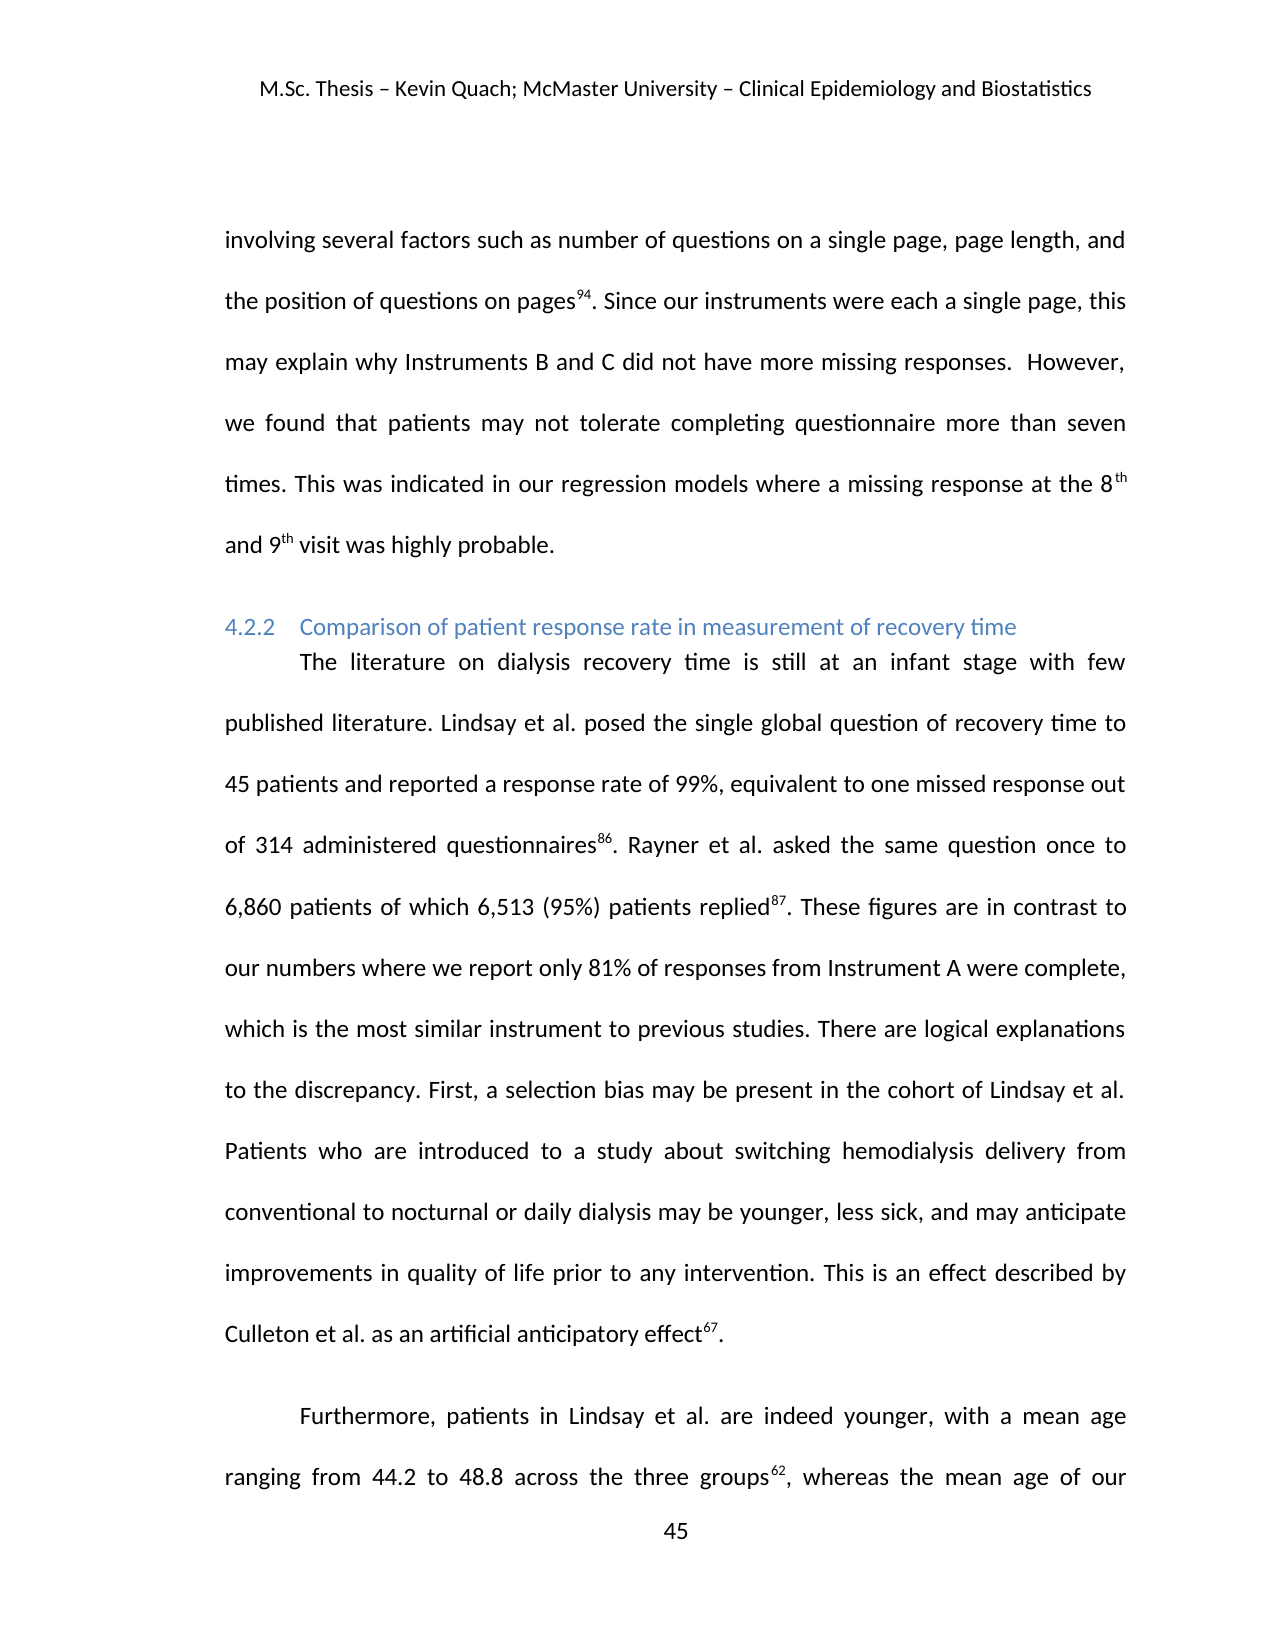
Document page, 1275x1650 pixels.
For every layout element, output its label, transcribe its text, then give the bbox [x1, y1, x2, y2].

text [224, 1400, 1127, 1491]
subtitle Comparison of patient response rate in measurement of recovery time [224, 612, 1127, 642]
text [224, 224, 1127, 560]
text The literature on dialysis recovery time is still at an infant stage with few published literature. Lindsay et al. posed the single global question of recovery time to 45 patients and reported a response rate of 99%, equivalent to one missed response out of 314 administered questionnaires86. Rayner et al. asked the same question once to 6,860 patients of which 6,513 (95%) patients replied87. These figures are in contrast to our numbers where we report only 81% of responses from Instrument A were complete, which is the most similar instrument to previous studies. There are logical explanations to the discrepancy. First, a selection bias may be present in the cohort of Lindsay et al. Patients who are introduced to a study about switching hemodialysis delivery from conventional to nocturnal or daily dialysis may be younger, less sick, and may anticipate improvements in quality of life prior to any intervention. This is an effect described by Culleton et al. as an artificial anticipatory effect67. [224, 647, 1127, 1348]
